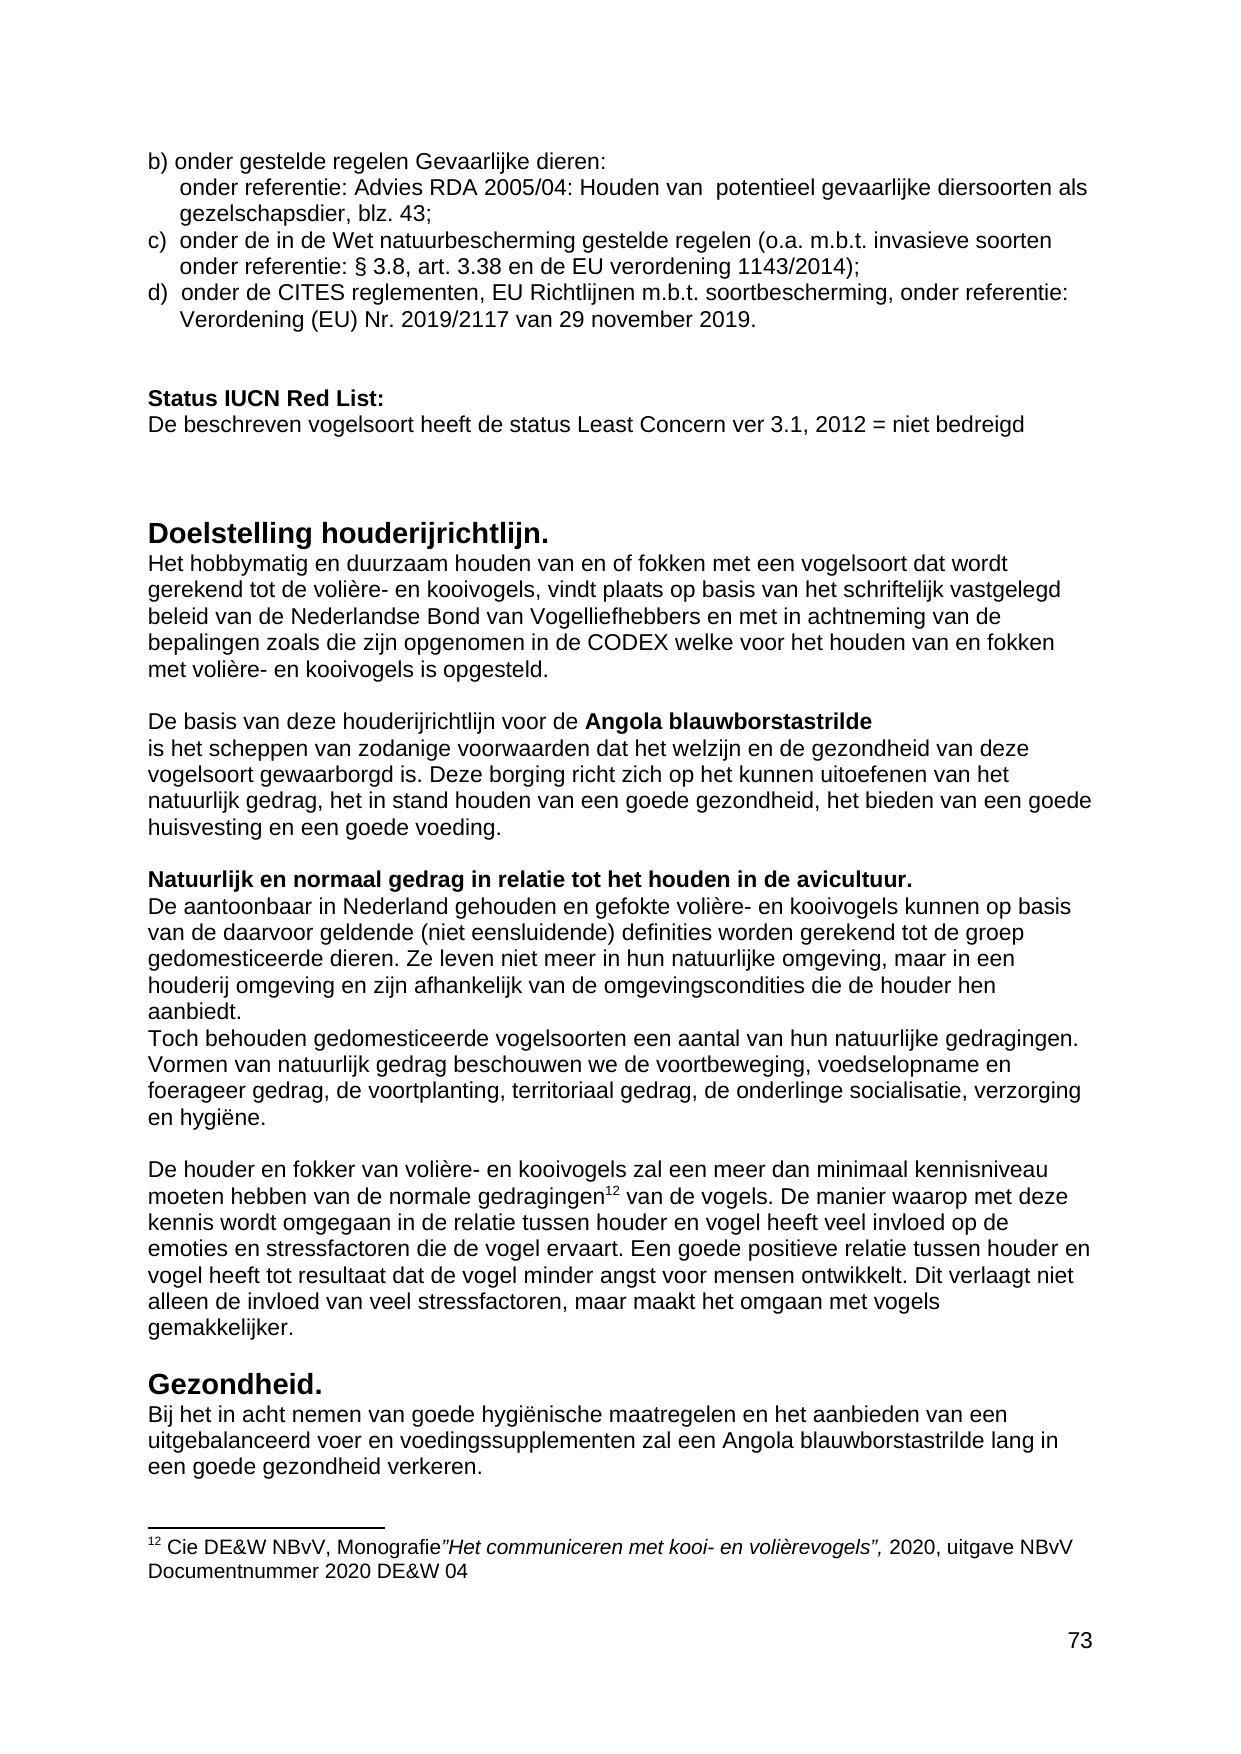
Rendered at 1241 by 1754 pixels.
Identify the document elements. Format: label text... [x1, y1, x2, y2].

text De basis van deze houderijrichtlijn voor de Angola blauwborstastrilde [148, 708, 1093, 734]
text b) onder gestelde regelen Gevaarlijke dieren: [148, 148, 1093, 174]
text Doelstelling houderijrichtlijn. [148, 517, 1093, 550]
text gezelschapsdier, blz. 43; [148, 200, 1093, 227]
text De beschreven vogelsoort heeft de status Least Concern ver 3.1, 2012 = niet bedreigd [148, 411, 1093, 437]
text onder referentie: Advies RDA 2005/04: Houden van potentieel gevaarlijke diersoorten als [148, 174, 1093, 200]
text Gezondheid. [148, 1367, 1093, 1401]
text d) onder de CITES reglementen, EU Richtlijnen m.b.t. soortbescherming, onder referentie: [148, 279, 1093, 306]
text Bij het in acht nemen van goede hygiënische maatregelen en het aanbieden van een uitgebalanceerd voer en voedingssupplementen zal een Angola blauwborstastrilde lang in een goede gezondheid verkeren. [148, 1401, 1093, 1480]
text Toch behouden gedomesticeerde vogelsoorten een aantal van hun natuurlijke gedragingen. [148, 1024, 1093, 1051]
text Het hobbymatig en duurzaam houden van en of fokken met een vogelsoort dat wordt gerekend tot de volière- en kooivogels, vindt plaats op basis van het schriftelijk vastgelegd beleid van de Nederlandse Bond van Vogelliefhebbers en met in achtneming van de bepalingen zoals die zijn opgenomen in de CODEX welke voor het houden van en fokken met volière- en kooivogels is opgesteld. [148, 550, 1093, 682]
text De houder en fokker van volière- en kooivogels zal een meer dan minimaal kennisniveau moeten hebben van de normale gedragingen van de vogels. De manier waarop met deze kennis wordt omgegaan in de relatie tussen houder en vogel heeft veel invloed op de emoties en stressfactoren die de vogel ervaart. Een goede positieve relatie tussen houder en vogel heeft tot resultaat dat de vogel minder angst voor mensen ontwikkelt. Dit verlaagt niet alleen de invloed van veel stressfactoren, maar maakt het omgaan met vogels gemakkelijker. [148, 1156, 1093, 1341]
text c) onder de in de Wet natuurbescherming gestelde regelen (o.a. m.b.t. invasieve soorten [148, 227, 1093, 253]
text is het scheppen van zodanige voorwaarden dat het welzijn en de gezondheid van deze vogelsoort gewaarborgd is. Deze borging richt zich op het kunnen uitoefenen van het natuurlijk gedrag, het in stand houden van een goede gezondheid, het bieden van een goede huisvesting en een goede voeding. [148, 734, 1093, 840]
text onder referentie: § 3.8, art. 3.38 en de EU verordening 1143/2014); [148, 253, 1093, 279]
text Vormen van natuurlijk gedrag beschouwen we de voortbeweging, voedselopname en foerageer gedrag, de voortplanting, territoriaal gedrag, de onderlinge socialisatie, verzorging en hygiëne. [148, 1051, 1093, 1130]
text Verordening (EU) Nr. 2019/2117 van 29 november 2019. [148, 306, 1093, 332]
text Natuurlijk en normaal gedrag in relatie tot het houden in de avicultuur. [148, 866, 1093, 893]
text De aantoonbaar in Nederland gehouden en gefokte volière- en kooivogels kunnen op basis van de daarvoor geldende (niet eensluidende) definities worden gerekend tot de groep gedomesticeerde dieren. Ze leven niet meer in hun natuurlijke omgeving, maar in een houderij omgeving en zijn afhankelijk van de omgevingscondities die de houder hen aanbiedt. [148, 893, 1093, 1024]
text Status IUCN Red List: [148, 385, 1093, 411]
